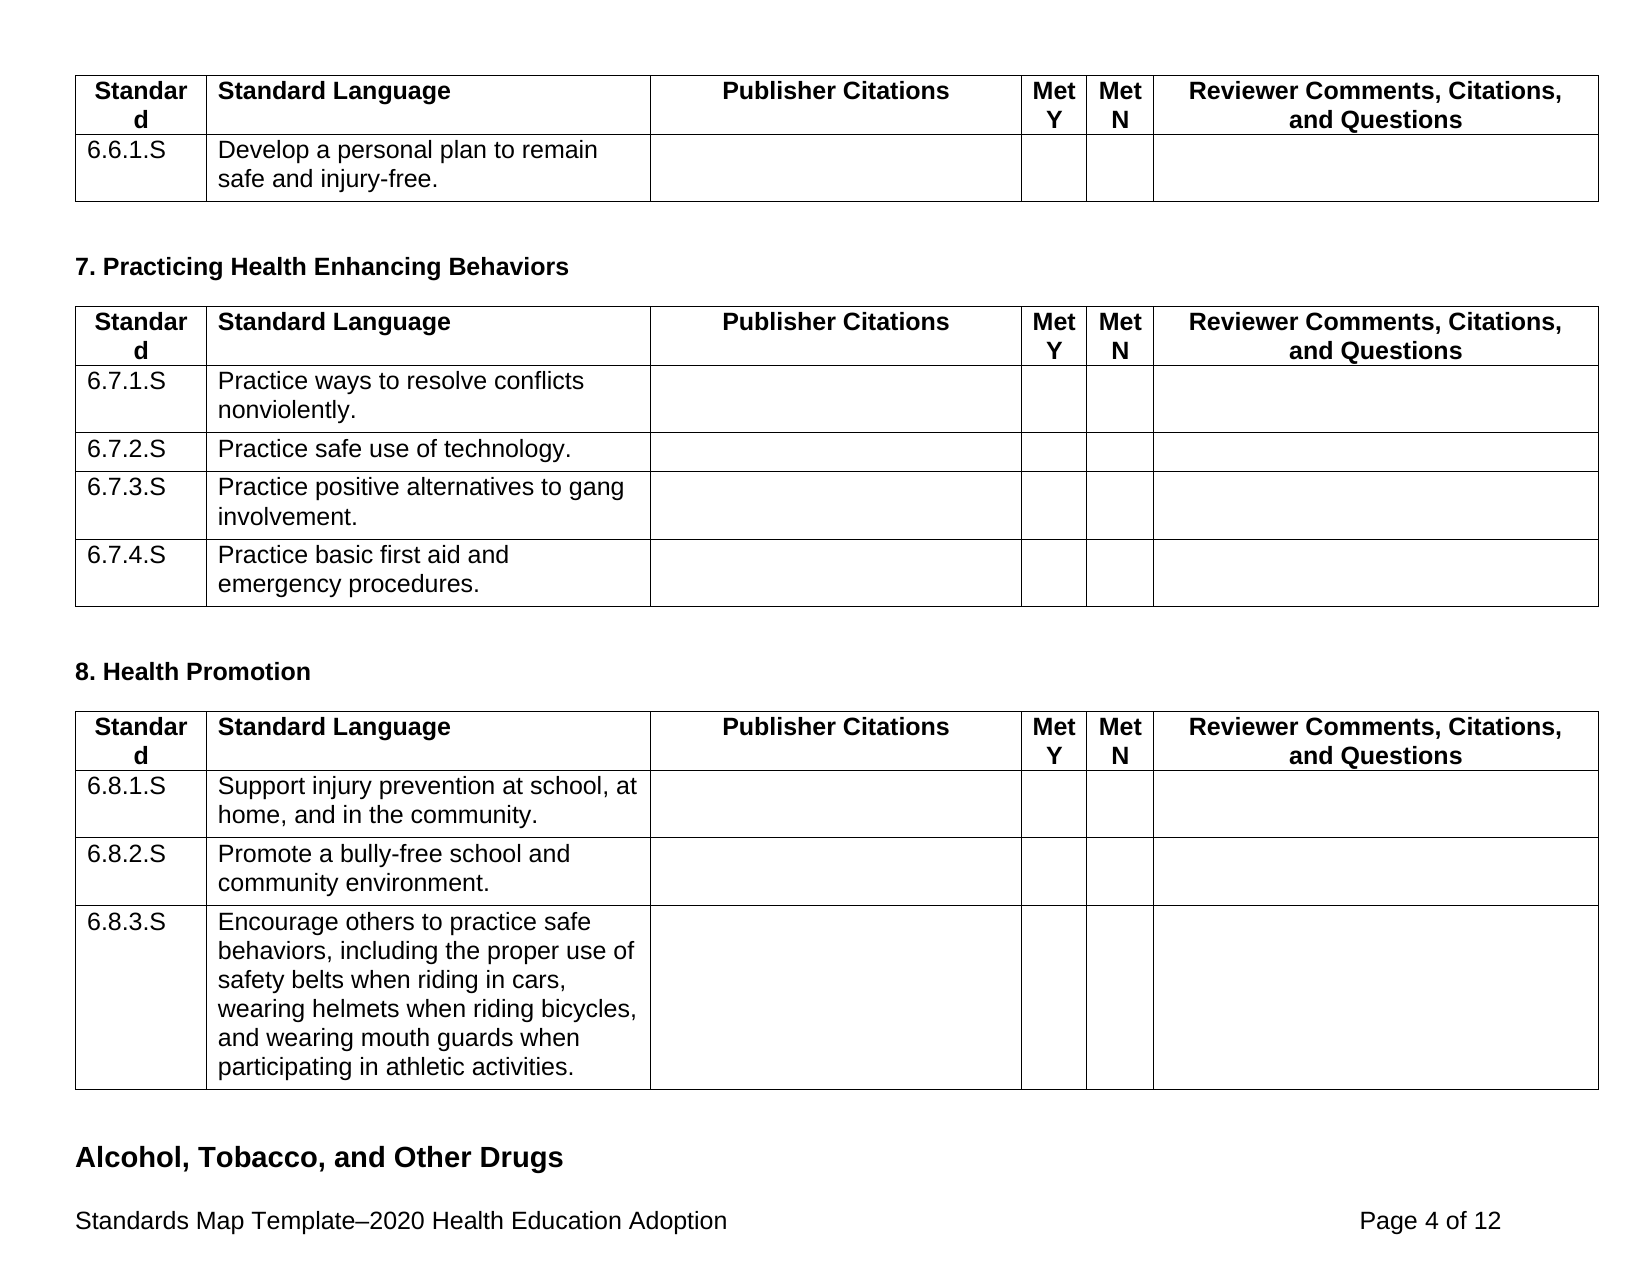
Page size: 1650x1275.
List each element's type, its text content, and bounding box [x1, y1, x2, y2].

table_cell 6.8.2.S [76, 838, 206, 905]
table_cell [1022, 472, 1086, 538]
table_cell [1022, 906, 1086, 1089]
subtitle Alcohol, Tobacco, and Other Drugs [75, 1140, 1575, 1174]
table_header Reviewer Comments, Citations, and Questions [1154, 76, 1598, 133]
table_cell [1087, 472, 1153, 538]
table_header Publisher Citations [651, 712, 1021, 769]
table_cell [1022, 838, 1086, 905]
table_cell 6.7.3.S [76, 472, 206, 538]
table_cell [1087, 540, 1153, 606]
table_cell 6.8.1.S [76, 771, 206, 837]
table_cell [651, 472, 1021, 538]
table_header Reviewer Comments, Citations, and Questions [1154, 712, 1598, 769]
table_cell [1022, 135, 1086, 201]
table_cell Practice safe use of technology. [207, 433, 650, 471]
table_header Reviewer Comments, Citations, and Questions [1154, 307, 1598, 364]
table_header Met N [1087, 307, 1153, 364]
table_cell [1154, 135, 1598, 201]
table_cell [651, 366, 1021, 432]
table_header Standard [76, 307, 206, 364]
table_header Standard Language [207, 307, 650, 364]
table_header Met Y [1022, 76, 1086, 133]
table_cell [651, 135, 1021, 201]
table_cell [1087, 135, 1153, 201]
table_cell [1154, 540, 1598, 606]
subtitle 8. Health Promotion [75, 657, 1575, 686]
table_header Met N [1087, 712, 1153, 769]
table_cell [1154, 771, 1598, 837]
table_cell Practice positive alternatives to gang involvement. [207, 472, 650, 538]
table_cell Practice basic first aid and emergency procedures. [207, 540, 650, 606]
table_cell Promote a bully-free school and community environment. [207, 838, 650, 905]
table_header Publisher Citations [651, 76, 1021, 133]
table_cell Encourage others to practice safe behaviors, including the proper use of safety belts when riding in cars, wearing helmets when riding bicycles, and wearing mouth guards when participating in athletic activities. [207, 906, 650, 1089]
table_cell [1087, 433, 1153, 471]
table_cell [651, 540, 1021, 606]
table_cell [651, 838, 1021, 905]
table_cell [1022, 366, 1086, 432]
table_cell [1022, 540, 1086, 606]
table_header Standard Language [207, 76, 650, 133]
subtitle 7. Practicing Health Enhancing Behaviors [75, 252, 1575, 281]
table_cell [1087, 771, 1153, 837]
table_cell [1022, 771, 1086, 837]
table_cell [1154, 906, 1598, 1089]
table_header Met Y [1022, 307, 1086, 364]
table_cell Develop a personal plan to remain safe and injury-free. [207, 135, 650, 201]
table_cell 6.7.1.S [76, 366, 206, 432]
table_cell Practice ways to resolve conflicts nonviolently. [207, 366, 650, 432]
table_cell [651, 771, 1021, 837]
table_cell [651, 433, 1021, 471]
table_cell [1087, 366, 1153, 432]
table_header Publisher Citations [651, 307, 1021, 364]
table_cell Support injury prevention at school, at home, and in the community. [207, 771, 650, 837]
table_cell [1022, 433, 1086, 471]
table_cell [1087, 906, 1153, 1089]
table_cell 6.6.1.S [76, 135, 206, 201]
table_cell [1154, 366, 1598, 432]
table_cell 6.8.3.S [76, 906, 206, 1089]
table_cell [1154, 838, 1598, 905]
table_header Standard [76, 76, 206, 133]
table_cell [651, 906, 1021, 1089]
table_header Met N [1087, 76, 1153, 133]
table_cell 6.7.2.S [76, 433, 206, 471]
table_cell [1087, 838, 1153, 905]
table_cell 6.7.4.S [76, 540, 206, 606]
table_cell [1154, 433, 1598, 471]
table_header Met Y [1022, 712, 1086, 769]
table_cell [1154, 472, 1598, 538]
table_header Standard [76, 712, 206, 769]
table_header Standard Language [207, 712, 650, 769]
